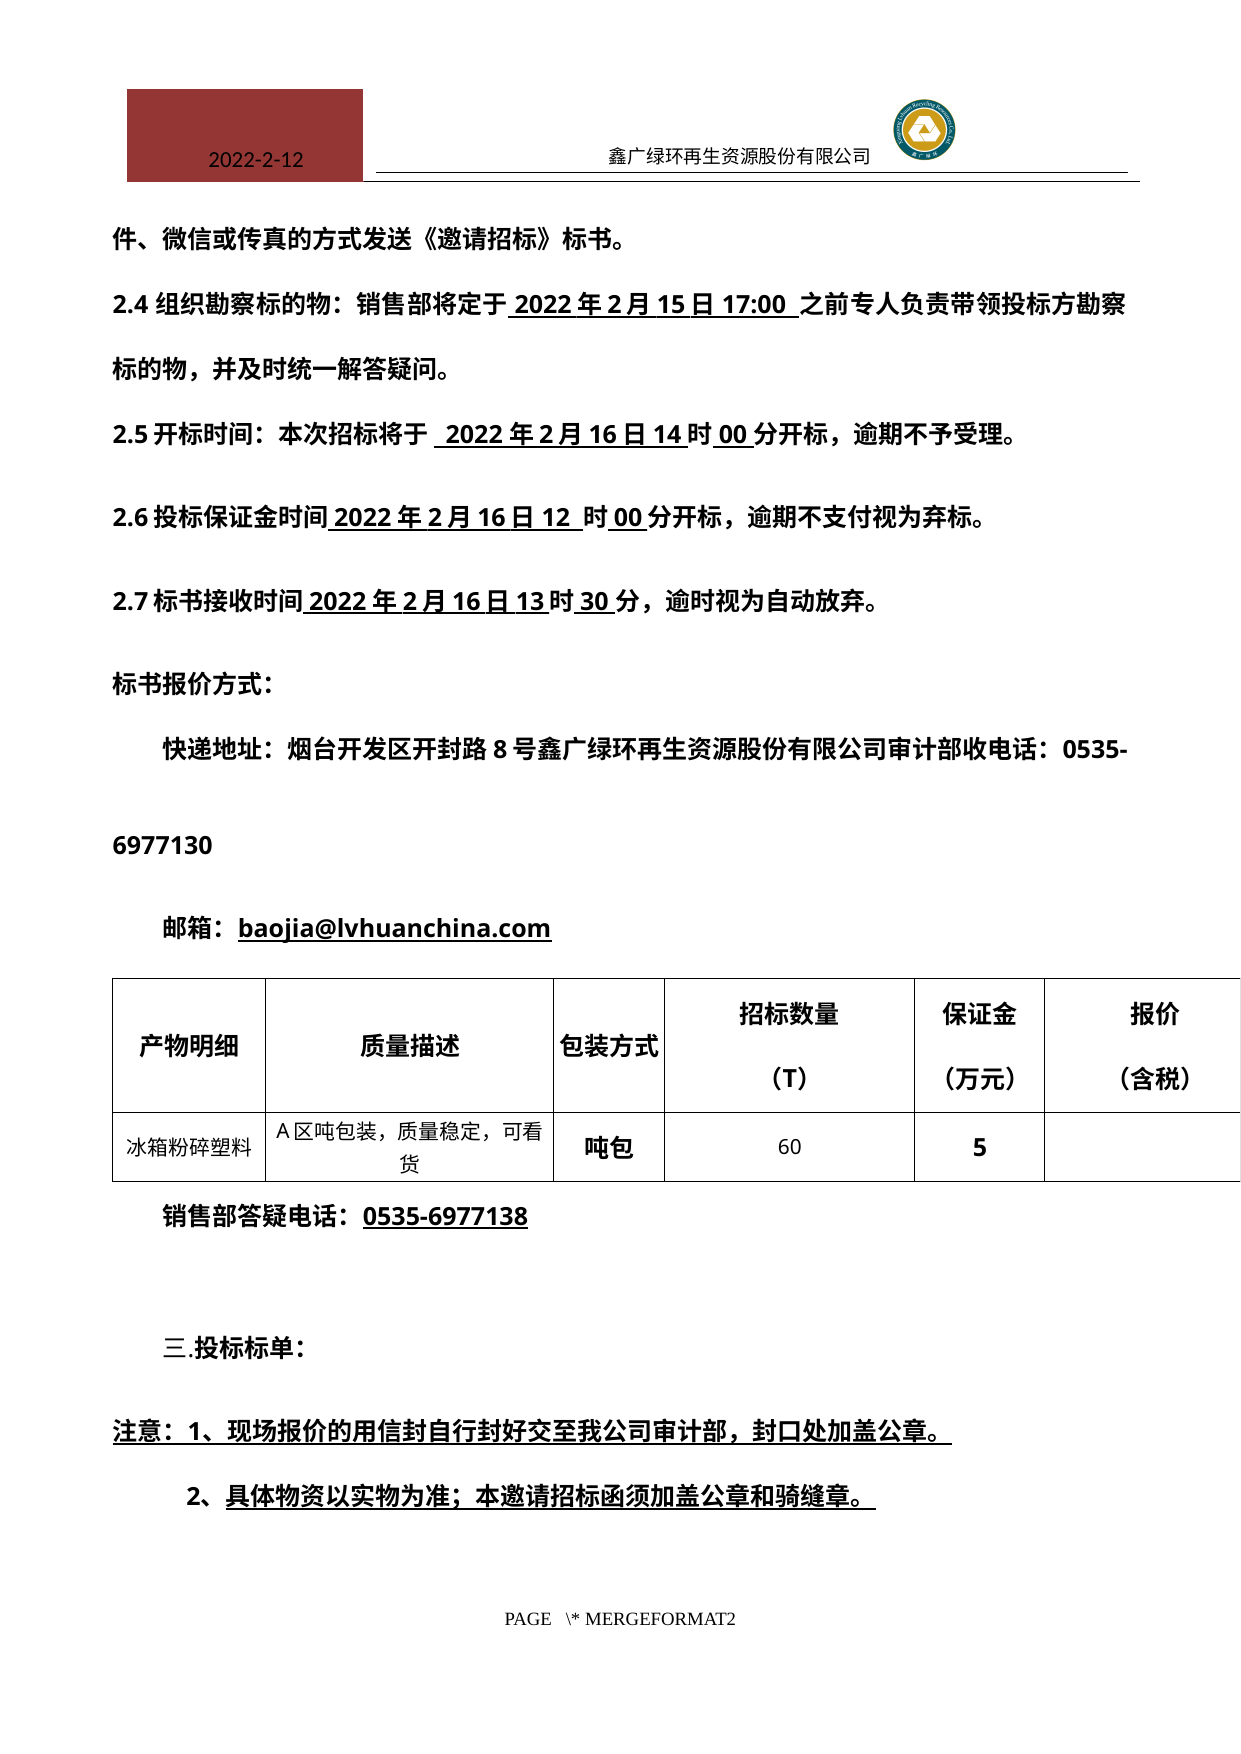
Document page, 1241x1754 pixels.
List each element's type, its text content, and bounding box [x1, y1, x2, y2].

table_cell [1045, 1113, 1240, 1181]
list 具体物资以实物为准；本邀请招标函须加盖公章和骑缝章。 [184, 1462, 1128, 1527]
table_header 报价 （含税） [1045, 979, 1240, 1112]
text 注意：1、现场报价的用信封自行封好交至我公司审计部，封口处加盖公章。 [112, 1397, 1128, 1462]
table_header 产物明细 [113, 979, 265, 1112]
table_cell 冰箱粉碎塑料 [113, 1113, 265, 1181]
picture [892, 96, 959, 164]
table_header 质量描述 [266, 979, 553, 1112]
text 2.5开标时间：本次招标将于 2022 年2月16日 14 时 00 分开标，逾期不予受理。 [112, 400, 1128, 465]
table_header 保证金 （万元） [915, 979, 1044, 1112]
table_header 包装方式 [554, 979, 664, 1112]
table_cell 60 [665, 1113, 914, 1181]
text 快递地址：烟台开发区开封路8号鑫广绿环再生资源股份有限公司审计部收电话：0535-6977130 [112, 715, 1128, 877]
text 三.投标标单： [112, 1314, 1128, 1379]
text 2.3 邀请投标：销售部于 2022年 2月12日 17:00 之前通知投标方参与本次招标，并以邮件、微信或传真的方式发送《邀请招标》标书。 [112, 205, 1128, 270]
table_cell A区吨包装，质量稳定，可看货 [266, 1113, 553, 1181]
text 邮箱：baojia@lvhuanchina.com [112, 894, 1128, 959]
text 2.4 组织勘察标的物：销售部将定于 2022年2月15日 17:00 之前专人负责带领投标方勘察标的物，并及时统一解答疑问。 [112, 270, 1128, 400]
table_cell 吨包 [554, 1113, 664, 1181]
text 2.6投标保证金时间 2022 年2月16日 12 时 00分开标，逾期不支付视为弃标。 [112, 483, 1128, 548]
table_header 招标数量 （T） [665, 979, 914, 1112]
table_cell 5 [915, 1113, 1044, 1181]
text 2.7标书接收时间 2022 年2月16日13时 30 分，逾时视为自动放弃。 [112, 567, 1128, 632]
text 标书报价方式： [112, 650, 1128, 715]
text 销售部答疑电话：0535-6977138 [112, 1182, 1128, 1247]
